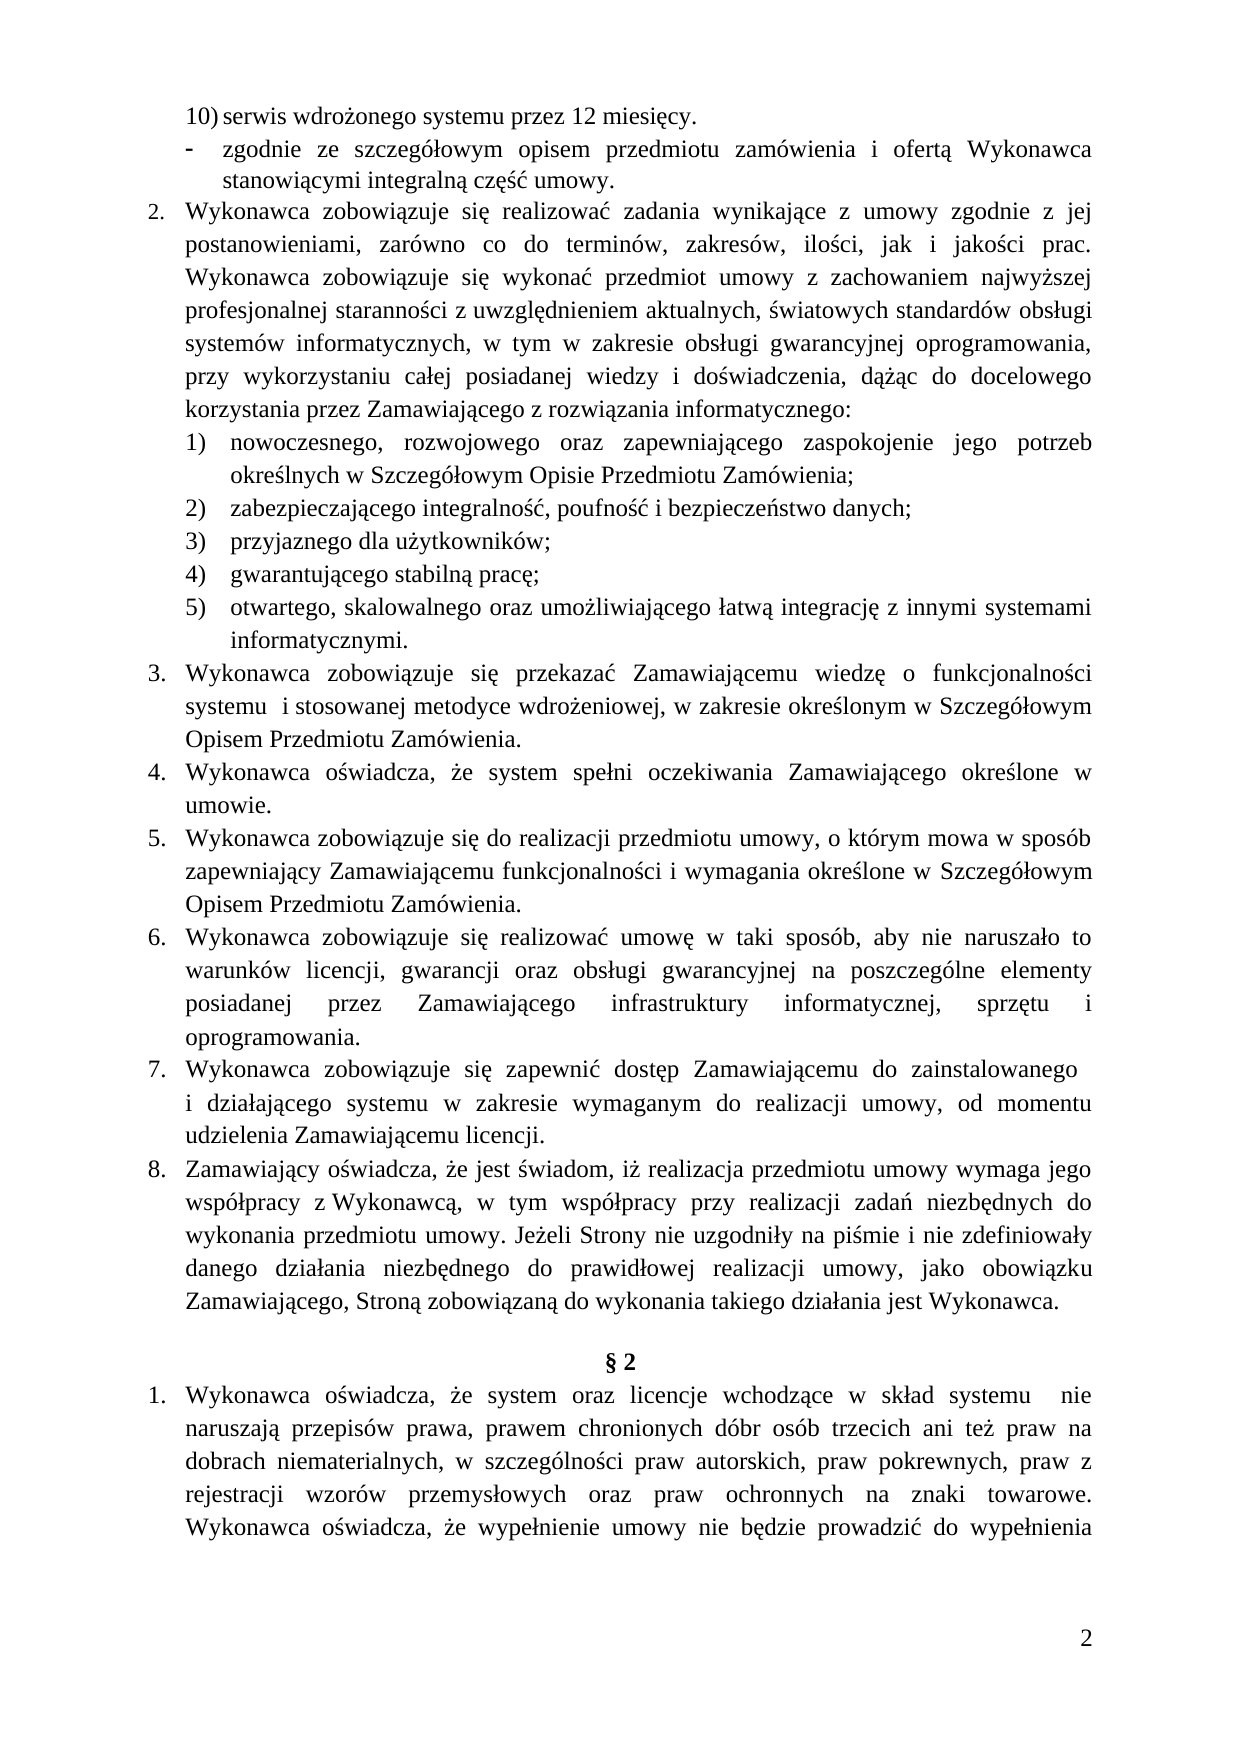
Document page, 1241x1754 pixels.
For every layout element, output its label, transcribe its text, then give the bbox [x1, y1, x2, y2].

list nowoczesnego, rozwojowego oraz zapewniającego zaspokojenie jego potrzeb określnych w Szczegółowym Opisie Przedmiotu Zamówienia; [185, 427, 1093, 489]
list Zamawiający oświadcza, że jest świadom, iż realizacja przedmiotu umowy wymaga jego współpracy z Wykonawcą, w tym współpracy przy realizacji zadań niezbędnych do wykonania przedmiotu umowy. Jeżeli Strony nie uzgodniły na piśmie i nie zdefiniowały danego działania niezbędnego do prawidłowej realizacji umowy, jako obowiązku Zamawiającego, Stroną zobowiązaną do wykonania takiego działania jest Wykonawca. [148, 1154, 1093, 1314]
list przyjaznego dla użytkowników; [185, 526, 1093, 555]
text § 2 [148, 1347, 1093, 1376]
list Wykonawca oświadcza, że system spełni oczekiwania Zamawiającego określone w umowie. [148, 757, 1093, 819]
list gwarantującego stabilną pracę; [185, 559, 1093, 588]
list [148, 1380, 1093, 1541]
list Wykonawca zobowiązuje się realizować zadania wynikające z umowy zgodnie z jej postanowieniami, zarówno co do terminów, zakresów, ilości, jak i jakości prac. Wykonawca zobowiązuje się wykonać przedmiot umowy z zachowaniem najwyższej profesjonalnej staranności z uwzględnieniem aktualnych, światowych standardów obsługi systemów informatycznych, w tym w zakresie obsługi gwarancyjnej oprogramowania, przy wykorzystaniu całej posiadanej wiedzy i doświadczenia, dążąc do docelowego korzystania przez Zamawiającego z rozwiązania informatycznego: [148, 196, 1093, 423]
list otwartego, skalowalnego oraz umożliwiającego łatwą integrację z innymi systemami informatycznymi. [185, 592, 1093, 654]
list Wykonawca zobowiązuje się zapewnić dostęp Zamawiającemu do zainstalowanego i działającego systemu w zakresie wymaganym do realizacji umowy, od momentu udzielenia Zamawiającemu licencji. [148, 1054, 1093, 1149]
list zabezpieczającego integralność, poufność i bezpieczeństwo danych; [185, 493, 1093, 522]
list Wykonawca zobowiązuje się przekazać Zamawiającemu wiedzę o funkcjonalności systemu i stosowanej metodyce wdrożeniowej, w zakresie określonym w Szczegółowym Opisem Przedmiotu Zamówienia. [148, 658, 1093, 753]
list Wykonawca zobowiązuje się realizować umowę w taki sposób, aby nie naruszało to warunków licencji, gwarancji oraz obsługi gwarancyjnej na poszczególne elementy posiadanej przez Zamawiającego infrastruktury informatycznej, sprzętu i oprogramowania. [148, 922, 1093, 1050]
list zgodnie ze szczegółowym opisem przedmiotu zamówienia i ofertą Wykonawca stanowiącymi integralną część umowy. [185, 134, 1093, 194]
list Wykonawca zobowiązuje się do realizacji przedmiotu umowy, o którym mowa w sposób zapewniający Zamawiającemu funkcjonalności i wymagania określone w Szczegółowym Opisem Przedmiotu Zamówienia. [148, 823, 1093, 918]
list serwis wdrożonego systemu przez 12 miesięcy. [185, 101, 1093, 130]
